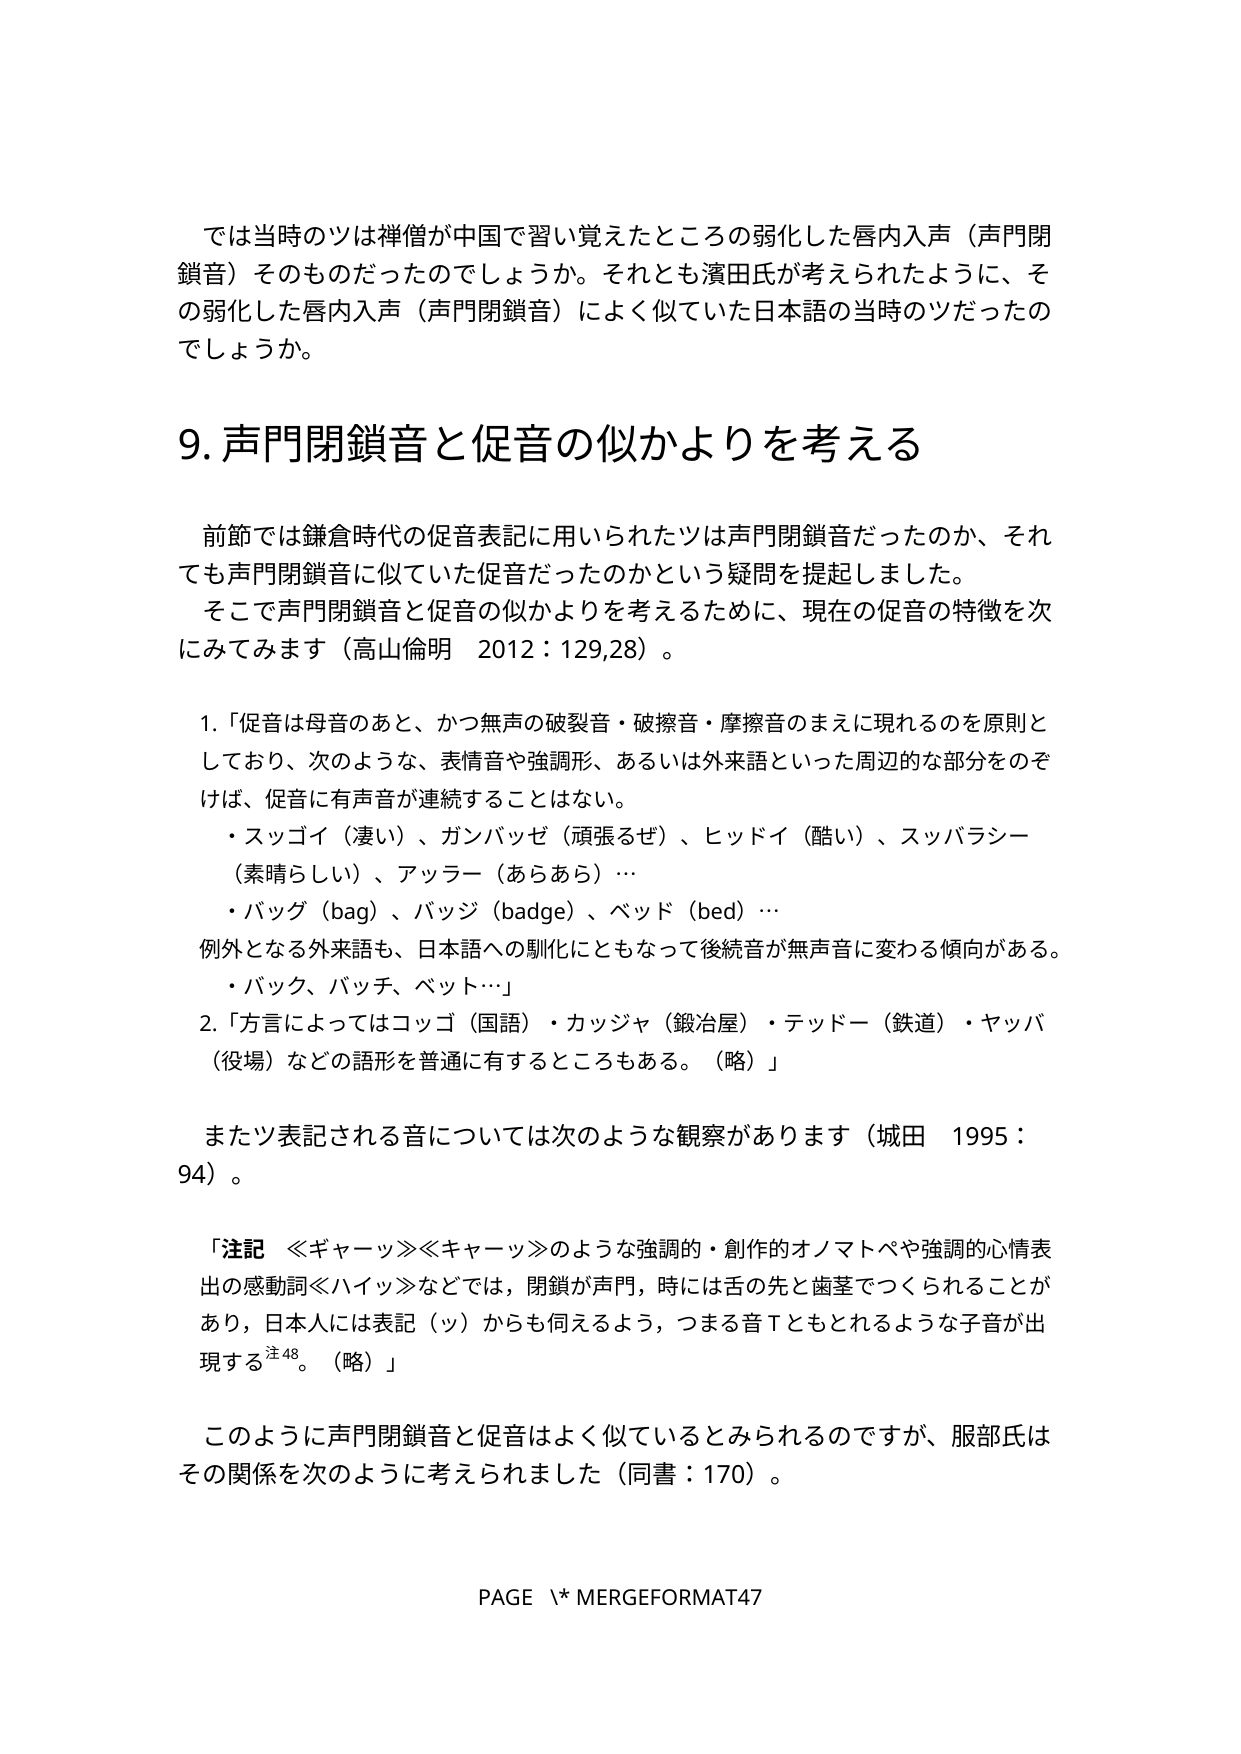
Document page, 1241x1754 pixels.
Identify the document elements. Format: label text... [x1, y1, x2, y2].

text 1.「促音は母音のあと、かつ無声の破裂音・破擦音・摩擦音のまえに現れるのを原則としており、次のような、表情音や強調形、あるいは外来語といった周辺的な部分をのぞけば、促音に有声音が連続することはない。 [199, 704, 1063, 816]
text ・バッグ（bag）、バッジ（badge）、ベッド（bed）… [221, 891, 1063, 929]
list 声門閉鎖音と促音の似かよりを考える [177, 404, 1063, 479]
text 2.「方言によってはコッゴ（国語）・カッジャ（鍛冶屋）・テッドー（鉄道）・ヤッバ（役場）などの語形を普通に有するところもある。（略）」 [199, 1004, 1063, 1079]
text 「注記 ≪ギャーッ≫≪キャーッ≫のような強調的・創作的オノマトペや強調的心情表出の感動詞≪ハイッ≫などでは，閉鎖が声門，時には舌の先と歯茎でつくられることがあり，日本人には表記（ッ）からも伺えるよう，つまる音Tともとれるような子音が出現する注48。（略）」 [199, 1229, 1063, 1379]
text このように声門閉鎖音と促音はよく似ているとみられるのですが、服部氏はその関係を次のように考えられました（同書：170）。 [177, 1416, 1063, 1491]
text そこで声門閉鎖音と促音の似かよりを考えるために、現在の促音の特徴を次にみてみます（高山倫明 2012：129,28）。 [177, 591, 1063, 666]
text ・スッゴイ（凄い）、ガンバッゼ（頑張るぜ）、ヒッドイ（酷い）、スッバラシー（素晴らしい）、アッラー（あらあら）… [221, 816, 1063, 891]
text 例外となる外来語も、日本語への馴化にともなって後続音が無声音に変わる傾向がある。 [177, 929, 1063, 966]
text ・バック、バッチ、ベット…」 [221, 966, 1063, 1004]
text では当時のツは禅僧が中国で習い覚えたところの弱化した唇内入声（声門閉鎖音）そのものだったのでしょうか。それとも濱田氏が考えられたように、その弱化した唇内入声（声門閉鎖音）によく似ていた日本語の当時のツだったのでしょうか。 [177, 216, 1063, 366]
text 前節では鎌倉時代の促音表記に用いられたツは声門閉鎖音だったのか、それても声門閉鎖音に似ていた促音だったのかという疑問を提起しました。 [177, 516, 1063, 591]
text またツ表記される音については次のような観察があります（城田 1995：94）。 [177, 1116, 1063, 1191]
